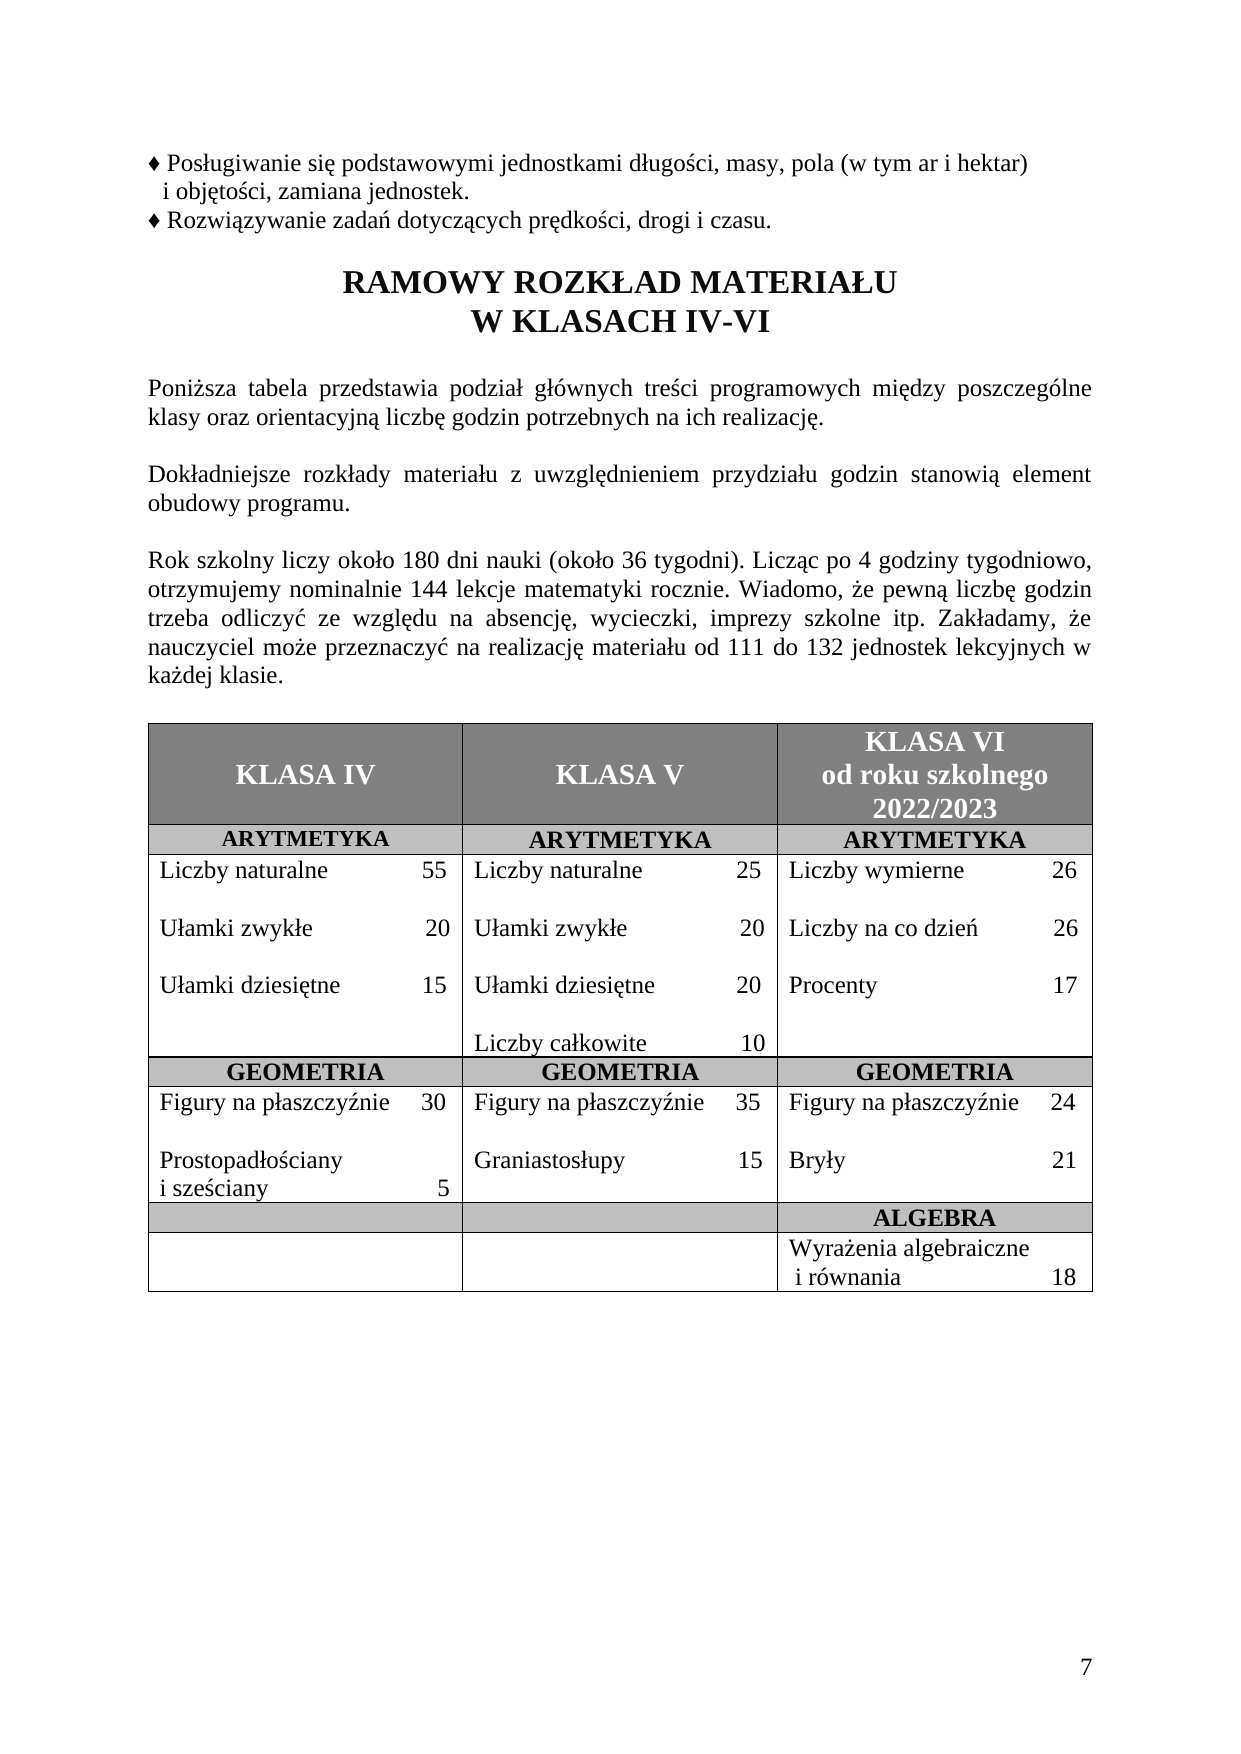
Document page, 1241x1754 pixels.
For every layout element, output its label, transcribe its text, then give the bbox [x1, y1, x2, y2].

table_cell Figury na płaszczyźnie 35 Graniastosłupy 15 [463, 1087, 777, 1202]
table_header KLASA VI od roku szkolnego 2022/2023 [778, 724, 1092, 824]
table_header KLASA IV [149, 724, 462, 824]
table_cell ARYTMETYKA [463, 825, 777, 854]
table_cell Liczby naturalne 55 Ułamki zwykłe 20 Ułamki dziesiętne 15 [149, 855, 462, 1056]
table_cell Figury na płaszczyźnie 24 Bryły 21 [778, 1087, 1092, 1202]
table_cell Wyrażenia algebraiczne i równania 18 [778, 1233, 1092, 1291]
table_cell GEOMETRIA [463, 1058, 777, 1086]
table_cell ARYTMETYKA [149, 825, 462, 854]
table_cell ALGEBRA [778, 1203, 1092, 1232]
text W KLASACH IV-VI [148, 301, 1093, 339]
text ♦ Rozwiązywanie zadań dotyczących prędkości, drogi i czasu. [148, 205, 1093, 234]
table_cell [463, 1203, 777, 1232]
table_cell [149, 1203, 462, 1232]
text Poniższa tabela przedstawia podział głównych treści programowych między poszczególne klasy oraz orientacyjną liczbę godzin potrzebnych na ich realizację. [148, 373, 1093, 430]
table_cell Liczby naturalne 25 Ułamki zwykłe 20 Ułamki dziesiętne 20 Liczby całkowite 10 [463, 855, 777, 1056]
table_cell ARYTMETYKA [778, 825, 1092, 854]
table_cell [149, 1233, 462, 1291]
text Rok szkolny liczy około 180 dni nauki (około 36 tygodni). Licząc po 4 godziny tygodniowo, otrzymujemy nominalnie 144 lekcje matematyki rocznie. Wiadomo, że pewną liczbę godzin trzeba odliczyć ze względu na absencję, wycieczki, imprezy szkolne itp. Zakładamy, że nauczyciel może przeznaczyć na realizację materiału od 111 do 132 jednostek lekcyjnych w każdej klasie. [148, 545, 1093, 689]
text Dokładniejsze rozkłady materiału z uwzględnieniem przydziału godzin stanowią element obudowy programu. [148, 459, 1093, 517]
text RAMOWY ROZKŁAD MATERIAŁU [148, 263, 1093, 301]
table_cell GEOMETRIA [778, 1058, 1092, 1086]
table_header KLASA V [463, 724, 777, 824]
table_cell Figury na płaszczyźnie 30 Prostopadłościany i sześciany 5 [149, 1087, 462, 1202]
table_cell Liczby wymierne 26 Liczby na co dzień 26 Procenty 17 [778, 855, 1092, 1056]
text ♦ Posługiwanie się podstawowymi jednostkami długości, masy, pola (w tym ar i hektar) i objętości, zamiana jednostek. [148, 148, 1093, 205]
table_cell [463, 1233, 777, 1291]
table_cell GEOMETRIA [149, 1058, 462, 1086]
